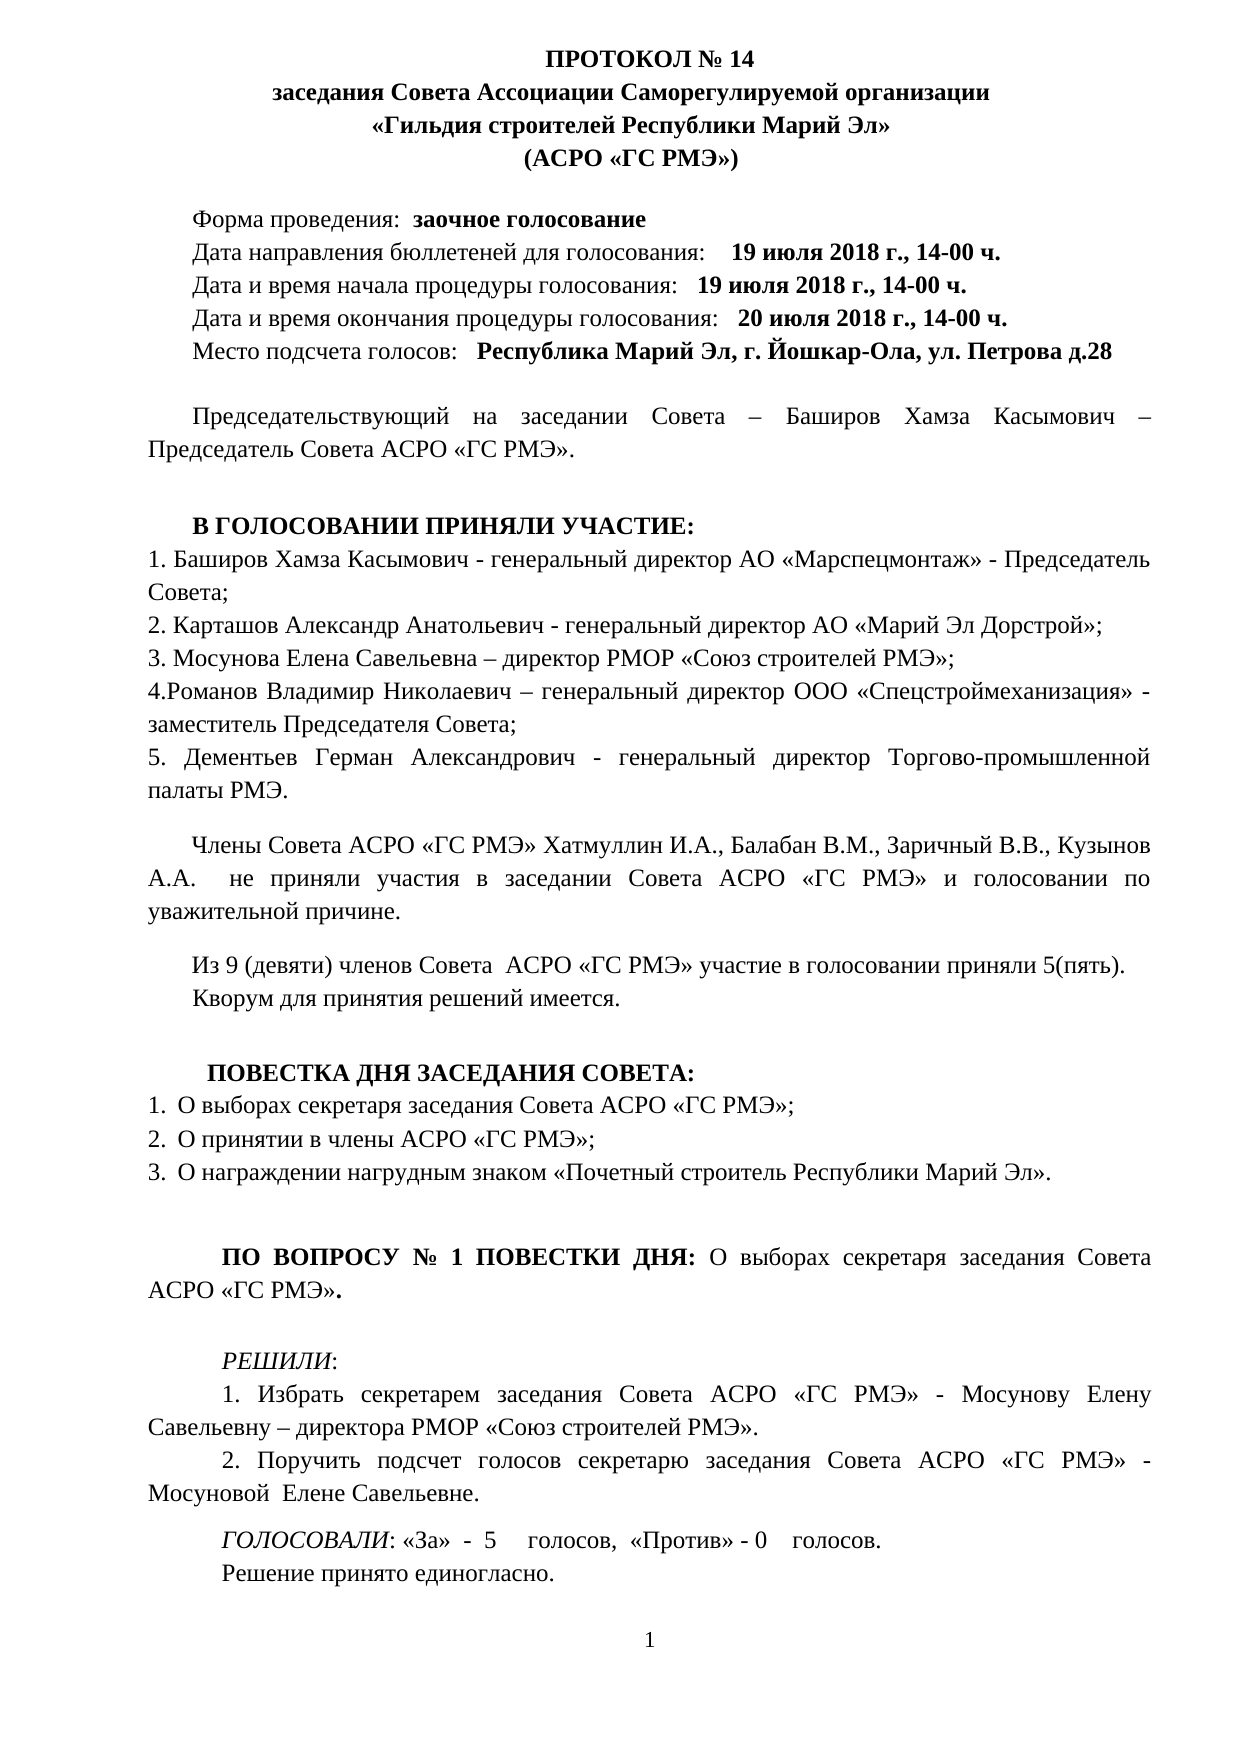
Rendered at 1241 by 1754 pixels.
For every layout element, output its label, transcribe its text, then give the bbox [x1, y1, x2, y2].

text Решение принято единогласно. [148, 1558, 1152, 1586]
text 3. Мосунова Елена Савельевна – директор РМОР «Союз строителей РМЭ»; [148, 643, 1152, 672]
text Форма проведения: заочное голосование [148, 204, 1152, 233]
text Члены Совета АСРО «ГС РМЭ» Хатмуллин И.А., Балабан В.М., Заричный В.В., Кузынов А.А. не приняли участия в заседании Совета АСРО «ГС РМЭ» и голосовании по уважительной причине. [148, 830, 1152, 925]
text ПОВЕСТКА ДНЯ ЗАСЕДАНИЯ СОВЕТА: [148, 1058, 1152, 1086]
list О принятии в члены АСРО «ГС РМЭ»; [148, 1124, 1152, 1152]
text ГОЛОСОВАЛИ: «За» - 5 голосов, «Против» - 0 голосов. [148, 1525, 1152, 1553]
text Председательствующий на заседании Совета – Баширов Хамза Касымович – Председатель Совета АСРО «ГС РМЭ». [148, 401, 1152, 463]
list О выборах секретаря заседания Совета АСРО «ГС РМЭ»; [148, 1091, 1152, 1119]
text 1. Баширов Хамза Касымович - генеральный директор АО «Марспецмонтаж» - Председатель Совета; [148, 544, 1152, 606]
text ПРОТОКОЛ № 14 [148, 44, 1152, 73]
text 2. Карташов Александр Анатольевич - генеральный директор АО «Марий Эл Дорстрой»; [148, 610, 1152, 639]
text «Гильдия строителей Республики Марий Эл» [111, 110, 1152, 139]
text Из 9 (девяти) членов Совета АСРО «ГС РМЭ» участие в голосовании приняли 5(пять). [148, 950, 1152, 979]
text Дата и время окончания процедуры голосования: 20 июля 2018 г., 14-00 ч. [148, 303, 1152, 332]
text Дата и время начала процедуры голосования: 19 июля 2018 г., 14-00 ч. [148, 270, 1152, 299]
text Кворум для принятия решений имеется. [148, 983, 1152, 1012]
text 4.Романов Владимир Николаевич – генеральный директор ООО «Спецстроймеханизация» - заместитель Председателя Совета; [148, 676, 1152, 738]
text 2. Поручить подсчет голосов секретарю заседания Совета АСРО «ГС РМЭ» - Мосуновой Елене Савельевне. [148, 1445, 1152, 1507]
list РЕШИЛИ: [148, 1346, 1152, 1374]
text (АСРО «ГС РМЭ») [111, 143, 1152, 172]
text Место подсчета голосов: Республика Марий Эл, г. Йошкар-Ола, ул. Петрова д.28 [148, 336, 1152, 365]
text Дата направления бюллетеней для голосования: 19 июля 2018 г., 14-00 ч. [148, 237, 1152, 266]
list ПО ВОПРОСУ № 1 ПОВЕСТКИ ДНЯ: О выборах секретаря заседания Совета АСРО «ГС РМЭ». [148, 1242, 1152, 1304]
text 5. Дементьев Герман Александрович - генеральный директор Торгово-промышленной палаты РМЭ. [148, 742, 1152, 804]
list О награждении нагрудным знаком «Почетный строитель Республики Марий Эл». [148, 1157, 1152, 1185]
text 1. Избрать секретарем заседания Совета АСРО «ГС РМЭ» - Мосунову Елену Савельевну – директора РМОР «Союз строителей РМЭ». [148, 1379, 1152, 1441]
text В ГОЛОСОВАНИИ ПРИНЯЛИ УЧАСТИЕ: [148, 511, 1152, 540]
text заседания Совета Ассоциации Саморегулируемой организации [111, 77, 1152, 106]
